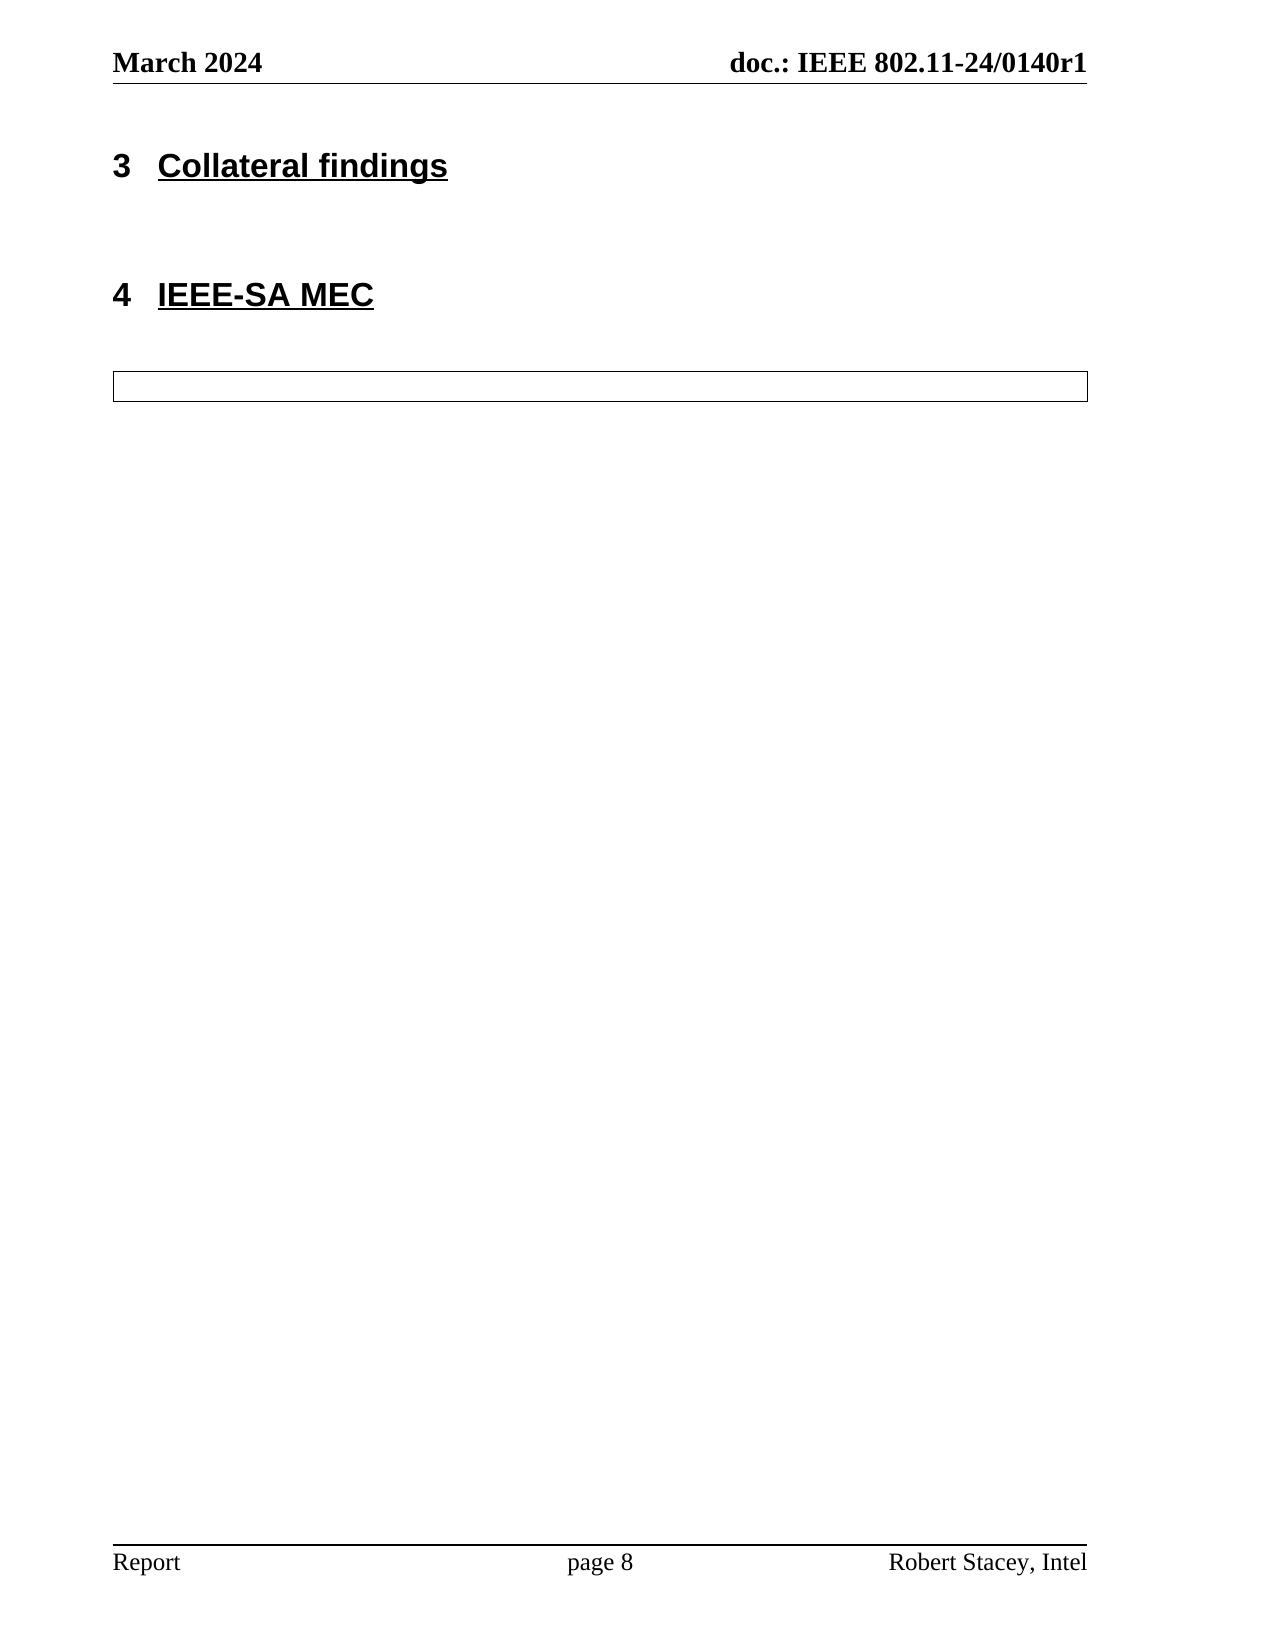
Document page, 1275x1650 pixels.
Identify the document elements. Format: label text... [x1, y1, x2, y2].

subtitle IEEE-SA MEC [112, 275, 1087, 313]
subtitle Collateral findings [112, 146, 1087, 184]
table_header [114, 372, 1087, 401]
